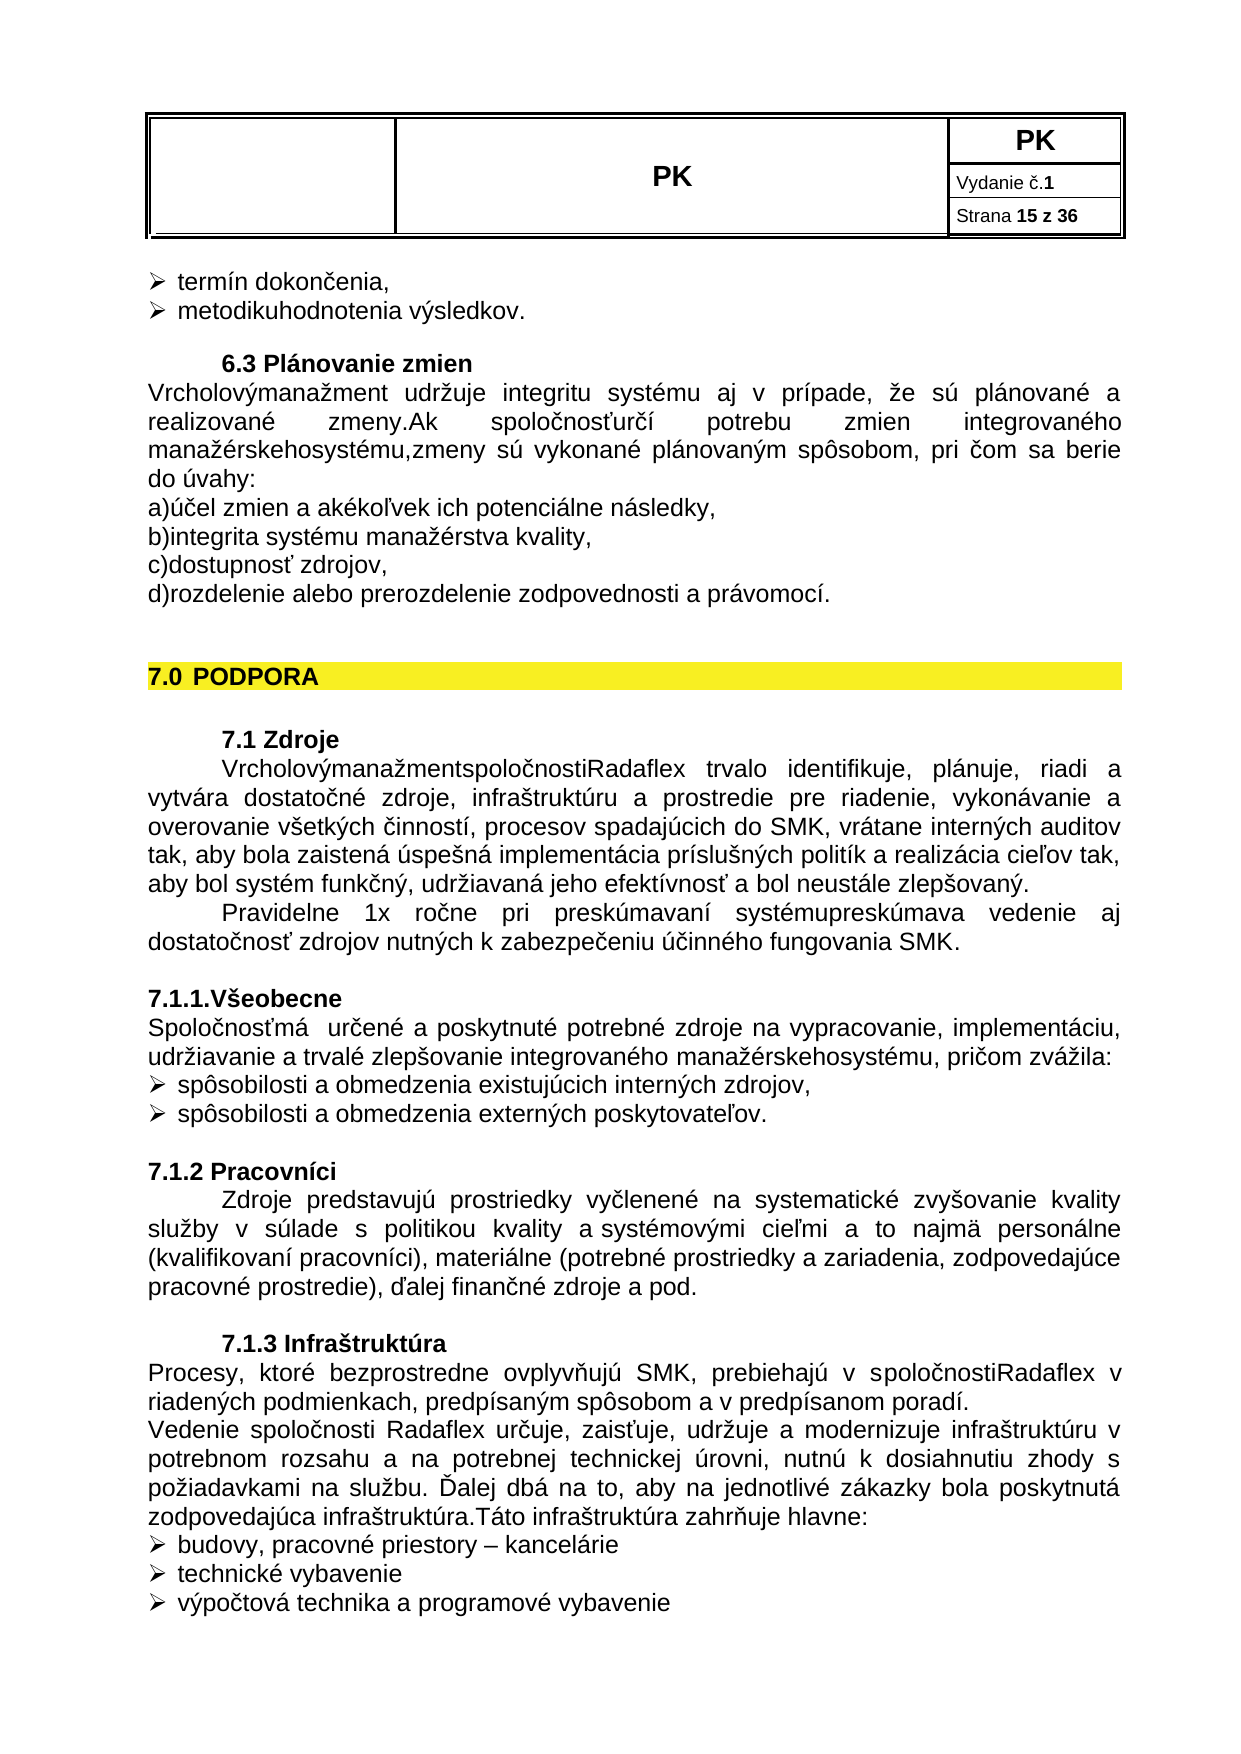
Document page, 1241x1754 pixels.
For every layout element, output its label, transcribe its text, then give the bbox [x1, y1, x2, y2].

text 7.1.2 Pracovníci [148, 1157, 1122, 1186]
list Pravidelne 1x ročne pri preskúmavaní systémupreskúmava vedenie aj dostatočnosť zdrojov nutných k zabezpečeniu účinného fungovania SMK. [148, 898, 1122, 955]
list metodikuhodnotenia výsledkov. [148, 296, 1122, 325]
list budovy, pracovné priestory – kancelárie [148, 1531, 1122, 1559]
text Vrcholovýmanažment udržuje integritu systému aj v prípade, že sú plánované a realizované zmeny.Ak spoločnosťurčí potrebu zmien integrovaného manažérskehosystému,zmeny sú vykonané plánovaným spôsobom, pri čom sa berie do úvahy: [148, 378, 1122, 493]
text b)integrita systému manažérstva kvality, [148, 522, 1122, 550]
list spôsobilosti a obmedzenia externých poskytovateľov. [148, 1099, 1122, 1128]
subtitle 7.1 Zdroje [148, 725, 1122, 754]
text a)účel zmien a akékoľvek ich potenciálne následky, [148, 493, 1122, 522]
text 7.1.1.Všeobecne [148, 984, 1122, 1013]
list VrcholovýmanažmentspoločnostiRadaflex trvalo identifikuje, plánuje, riadi a vytvára dostatočné zdroje, infraštruktúru a prostredie pre riadenie, vykonávanie a overovanie všetkých činností, procesov spadajúcich do SMK, vrátane interných auditov tak, aby bola zaistená úspešná implementácia príslušných politík a realizácia cieľov tak, aby bol systém funkčný, udržiavaná jeho efektívnosť a bol neustále zlepšovaný. [148, 754, 1122, 898]
list spôsobilosti a obmedzenia existujúcich interných zdrojov, [148, 1070, 1122, 1099]
subtitle 6.3 Plánovanie zmien [148, 349, 1122, 378]
list Zdroje predstavujú prostriedky vyčlenené na systematické zvyšovanie kvality služby v súlade s politikou kvality a systémovými cieľmi a to najmä personálne (kvalifikovaní pracovníci), materiálne (potrebné prostriedky a zariadenia, zodpovedajúce pracovné prostredie), ďalej finančné zdroje a pod. [148, 1186, 1122, 1301]
text Spoločnosťmá určené a poskytnuté potrebné zdroje na vypracovanie, implementáciu, udržiavanie a trvalé zlepšovanie integrovaného manažérskehosystému, pričom zvážila: [148, 1013, 1122, 1070]
text Procesy, ktoré bezprostredne ovplyvňujú SMK, prebiehajú v spoločnostiRadaflex v riadených podmienkach, predpísaným spôsobom a v predpísanom poradí. [148, 1358, 1122, 1416]
list 7.1.3 Infraštruktúra [148, 1329, 1122, 1358]
list výpočtová technika a programové vybavenie [148, 1588, 1122, 1617]
text Vedenie spoločnosti Radaflex určuje, zaisťuje, udržuje a modernizuje infraštruktúru v potrebnom rozsahu a na potrebnej technickej úrovni, nutnú k dosiahnutiu zhody s požiadavkami na službu. Ďalej dbá na to, aby na jednotlivé zákazky bola poskytnutá zodpovedajúca infraštruktúra.Táto infraštruktúra zahrňuje hlavne: [148, 1416, 1122, 1531]
list technické vybavenie [148, 1559, 1122, 1588]
text d)rozdelenie alebo prerozdelenie zodpovednosti a právomocí. [148, 579, 1122, 608]
text c)dostupnosť zdrojov, [148, 550, 1122, 579]
list termín dokončenia, [148, 267, 1122, 296]
text PODPORA [148, 662, 1122, 690]
